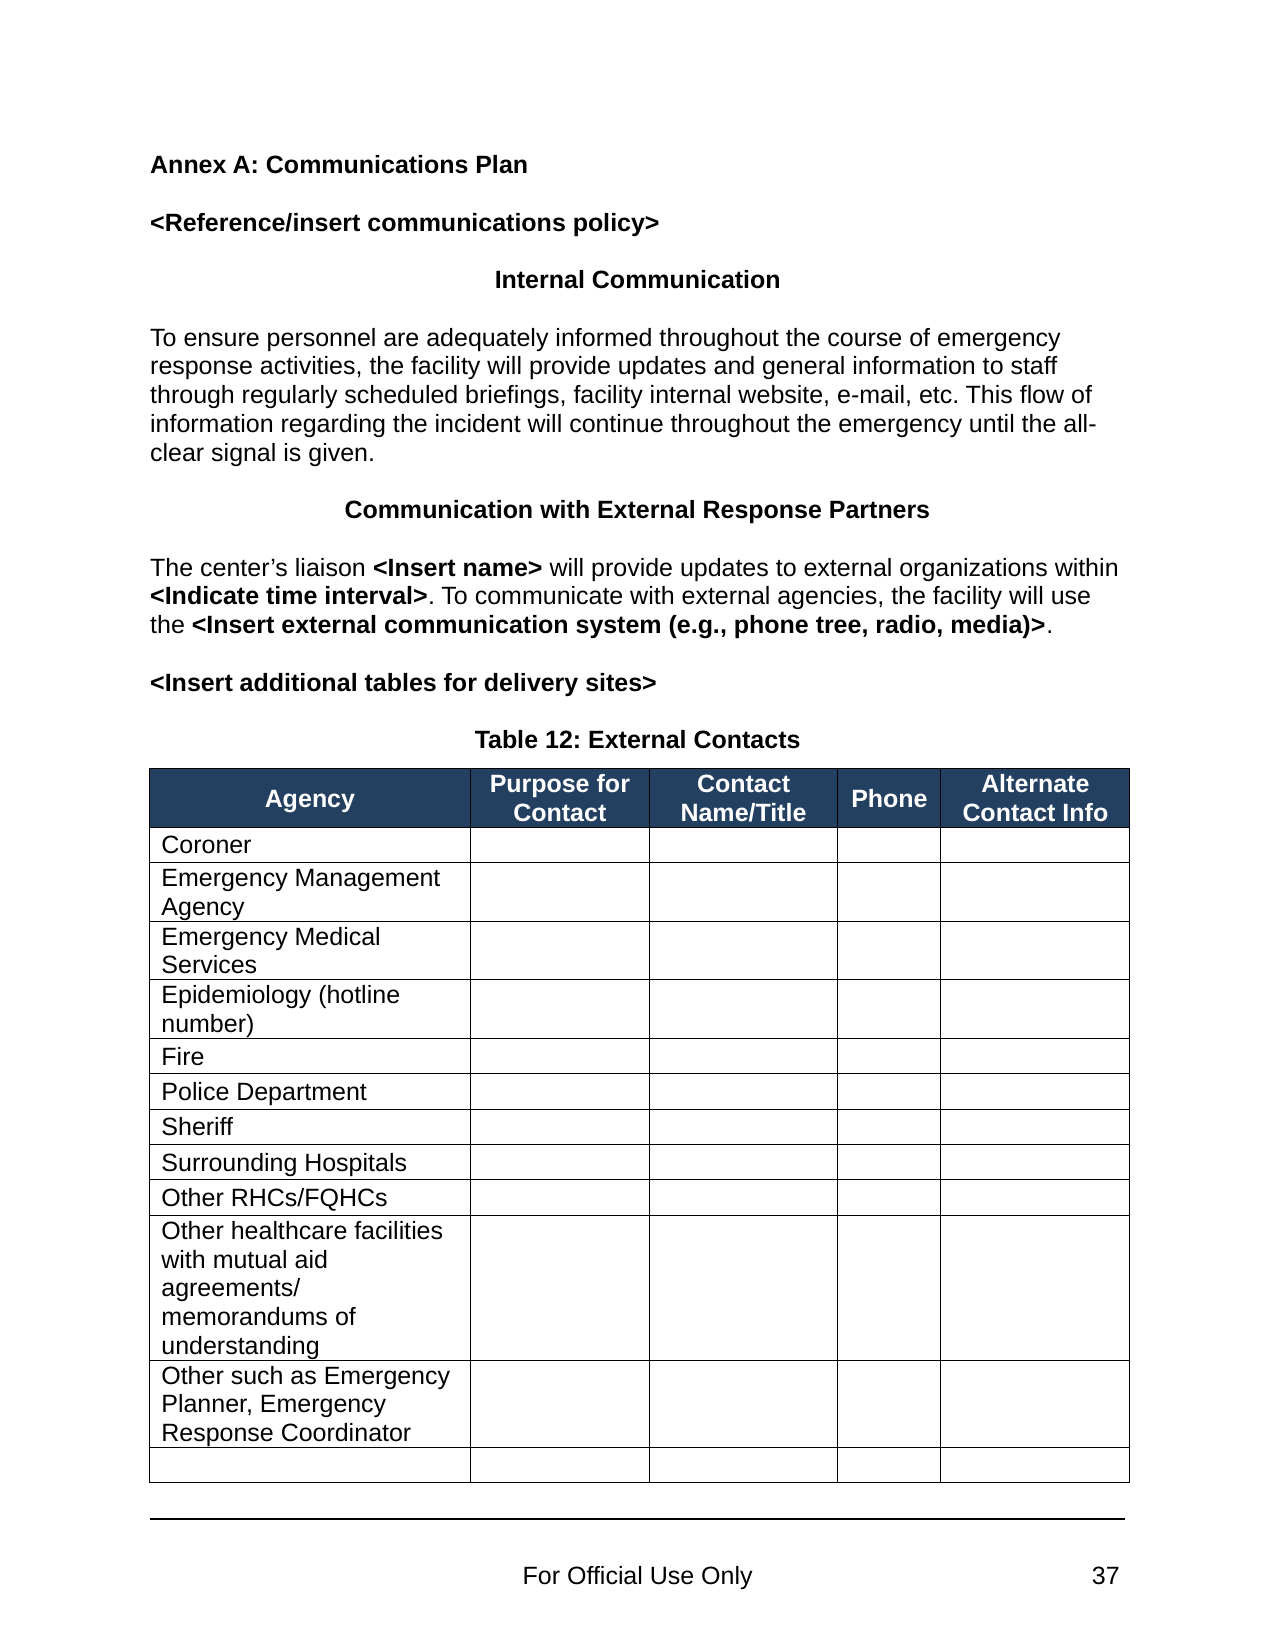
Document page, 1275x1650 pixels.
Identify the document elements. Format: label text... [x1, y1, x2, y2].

table_header Phone [838, 769, 940, 827]
table_cell Emergency Medical Services [150, 922, 470, 979]
table_cell [650, 1180, 837, 1215]
table_cell Other RHCs/FQHCs [150, 1180, 470, 1215]
table_cell [838, 980, 940, 1038]
table_cell [838, 1110, 940, 1144]
table_cell [471, 1145, 649, 1179]
subtitle Annex A: Communications Plan [150, 150, 1123, 179]
table_cell [650, 1039, 837, 1073]
text <Insert additional tables for delivery sites> [150, 667, 1125, 696]
table_cell [650, 980, 837, 1038]
text Internal Communication [150, 265, 1125, 294]
table_header Alternate Contact Info [941, 769, 1129, 827]
table_cell [838, 1145, 940, 1179]
table_cell [941, 1180, 1129, 1215]
table_cell [650, 1216, 837, 1359]
table_cell Coroner [150, 828, 470, 862]
table_cell Fire [150, 1039, 470, 1073]
table_cell [471, 1361, 649, 1447]
table_cell [941, 1110, 1129, 1144]
table_cell [838, 1039, 940, 1073]
table_cell [838, 1361, 940, 1447]
table_cell [471, 1110, 649, 1144]
table_cell [941, 863, 1129, 921]
table_cell Other healthcare facilities with mutual aid agreements/ memorandums of understanding [150, 1216, 470, 1359]
table_cell [650, 828, 837, 862]
table_cell Sheriff [150, 1110, 470, 1144]
table_cell [838, 1074, 940, 1108]
table_header Agency [150, 769, 470, 827]
text To ensure personnel are adequately informed throughout the course of emergency response activities, the facility will provide updates and general information to staff through regularly scheduled briefings, facility internal website, e-mail, etc. This flow of information regarding the incident will continue throughout the emergency until the all-clear signal is given. [150, 322, 1125, 466]
table_cell Epidemiology (hotline number) [150, 980, 470, 1038]
table_cell [650, 1361, 837, 1447]
table_cell [471, 1448, 649, 1482]
table_cell [650, 922, 837, 979]
table_cell [650, 1074, 837, 1108]
table_cell Police Department [150, 1074, 470, 1108]
text <Reference/insert communications policy> [150, 207, 1125, 236]
table_cell [941, 1448, 1129, 1482]
table_cell [650, 1145, 837, 1179]
table_cell [471, 1216, 649, 1359]
table_cell [838, 1448, 940, 1482]
table_header Purpose for Contact [471, 769, 649, 827]
table_cell [838, 828, 940, 862]
table_cell [941, 980, 1129, 1038]
table_cell [941, 922, 1129, 979]
table_cell [650, 1110, 837, 1144]
table_cell [941, 1039, 1129, 1073]
table_cell [471, 1180, 649, 1215]
text The center’s liaison <Insert name> will provide updates to external organizations within <Indicate time interval>. To communicate with external agencies, the facility will use the <Insert external communication system (e.g., phone tree, radio, media)>. [150, 552, 1125, 639]
table_cell [650, 1448, 837, 1482]
table_cell [471, 1074, 649, 1108]
table_cell [471, 1039, 649, 1073]
table_cell [471, 922, 649, 979]
table_header Contact Name/Title [650, 769, 837, 827]
table_cell [838, 1180, 940, 1215]
table_cell [471, 863, 649, 921]
table_cell [941, 1145, 1129, 1179]
table_cell [941, 1074, 1129, 1108]
table_cell [941, 1361, 1129, 1447]
table_cell [150, 1448, 470, 1482]
table_cell Other such as Emergency Planner, Emergency Response Coordinator [150, 1361, 470, 1447]
table_cell Surrounding Hospitals [150, 1145, 470, 1179]
text Communication with External Response Partners [150, 495, 1125, 524]
table_cell [471, 828, 649, 862]
table_cell [941, 828, 1129, 862]
table_cell [941, 1216, 1129, 1359]
table_cell [650, 863, 837, 921]
table_cell [471, 980, 649, 1038]
table_cell [838, 1216, 940, 1359]
table_cell [838, 922, 940, 979]
table_cell Emergency Management Agency [150, 863, 470, 921]
table_cell [838, 863, 940, 921]
